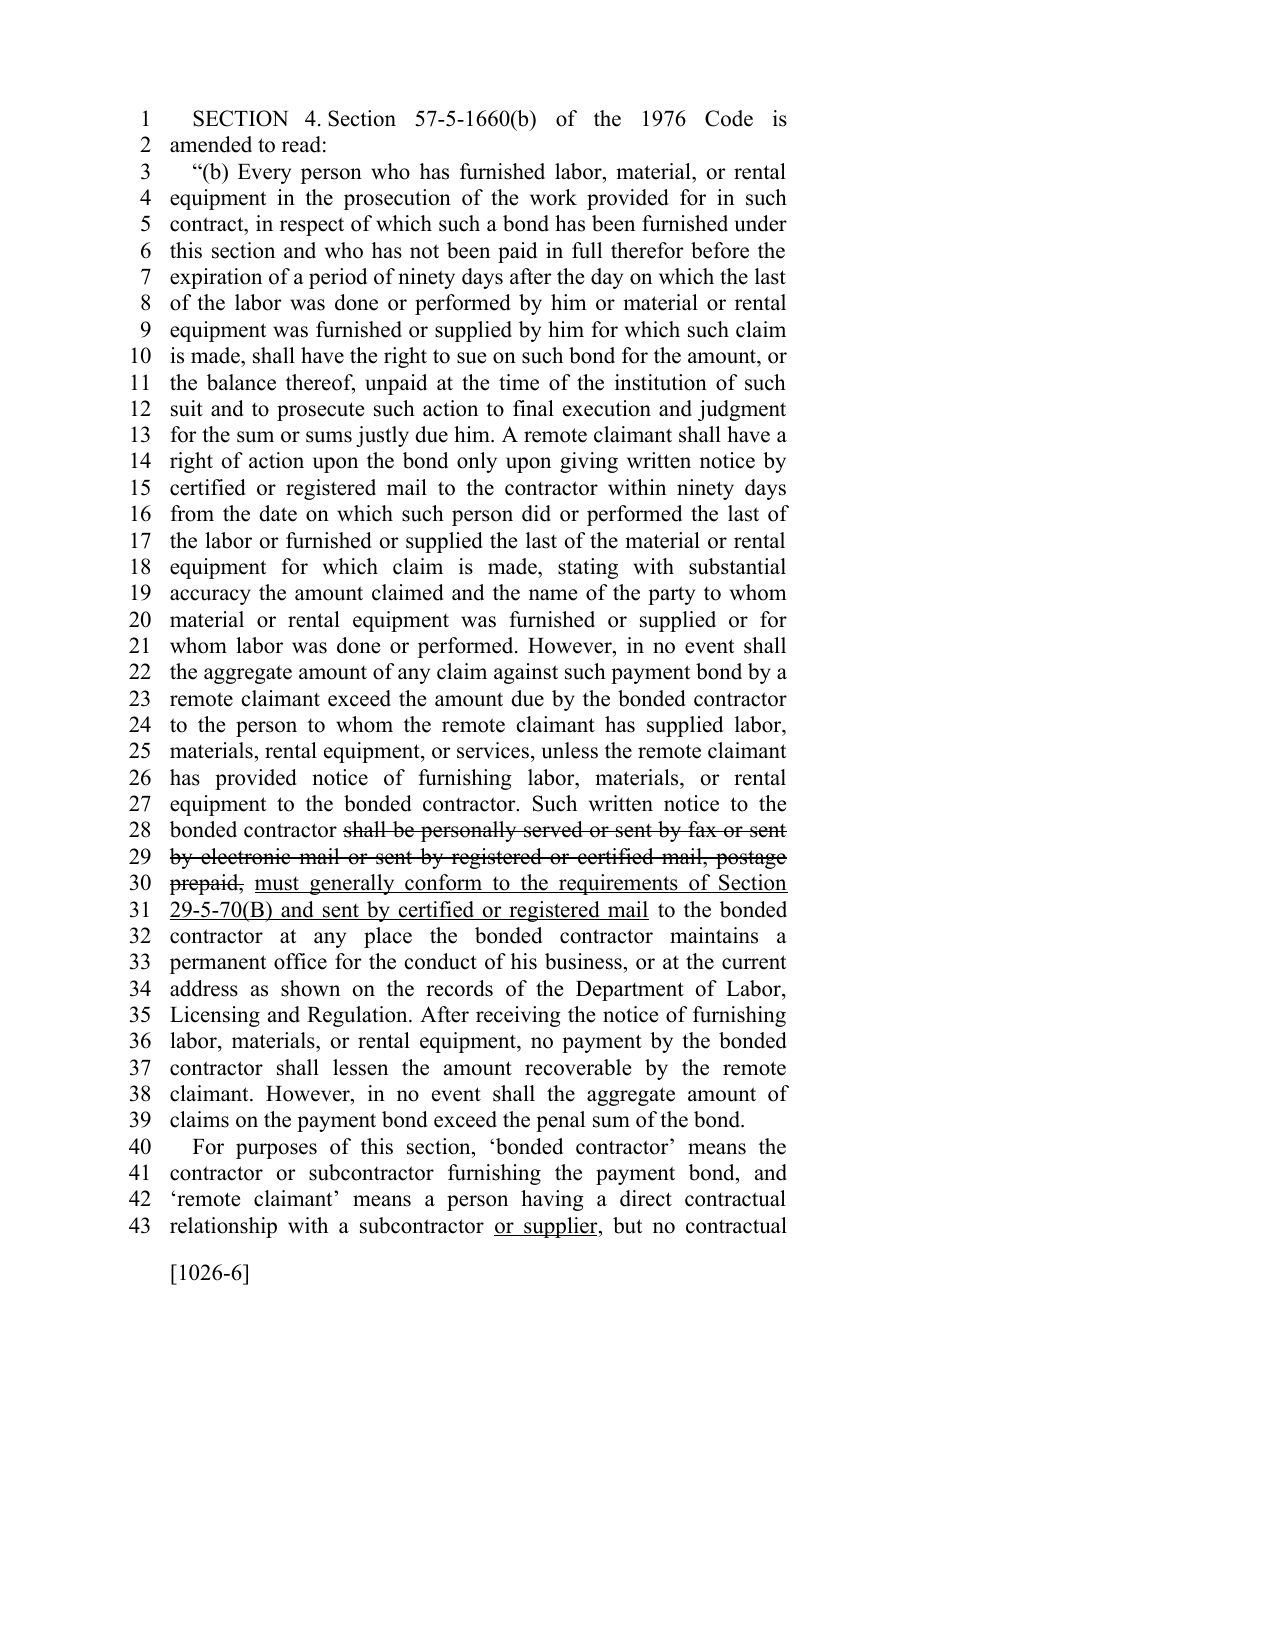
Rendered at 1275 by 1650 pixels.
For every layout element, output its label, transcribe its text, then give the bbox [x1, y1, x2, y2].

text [169, 1133, 787, 1238]
text “(b) Every person who has furnished labor, material, or rental equipment in the prosecution of the work provided for in such contract, in respect of which such a bond has been furnished under this section and who has not been paid in full therefor before the expiration of a period of ninety days after the day on which the last of the labor was done or performed by him or material or rental equipment was furnished or supplied by him for which such claim is made, shall have the right to sue on such bond for the amount, or the balance thereof, unpaid at the time of the institution of such suit and to prosecute such action to final execution and judgment for the sum or sums justly due him. A remote claimant shall have a right of action upon the bond only upon giving written notice by certified or registered mail to the contractor within ninety days from the date on which such person did or performed the last of the labor or furnished or supplied the last of the material or rental equipment for which claim is made, stating with substantial accuracy the amount claimed and the name of the party to whom material or rental equipment was furnished or supplied or for whom labor was done or performed. However, in no event shall the aggregate amount of any claim against such payment bond by a remote claimant exceed the amount due by the bonded contractor to the person to whom the remote claimant has supplied labor, materials, rental equipment, or services, unless the remote claimant has provided notice of furnishing labor, materials, or rental equipment to the bonded contractor. Such written notice to the bonded contractor shall be personally served or sent by fax or sent by electronic mail or sent by registered or certified mail, postage prepaid, must generally conform to the requirements of Section 29-5-70(B) and sent by certified or registered mail to the bonded contractor at any place the bonded contractor maintains a permanent office for the conduct of his business, or at the current address as shown on the records of the Department of Labor, Licensing and Regulation. After receiving the notice of furnishing labor, materials, or rental equipment, no payment by the bonded contractor shall lessen the amount recoverable by the remote claimant. However, in no event shall the aggregate amount of claims on the payment bond exceed the penal sum of the bond. [169, 158, 787, 857]
text “(b) Every person who has furnished labor, material, or rental equipment in the prosecution of the work provided for in such contract, in respect of which such a bond has been furnished under this section and who has not been paid in full therefor before the expiration of a period of ninety days after the day on which the last of the labor was done or performed by him or material or rental equipment was furnished or supplied by him for which such claim is made, shall have the right to sue on such bond for the amount, or the balance thereof, unpaid at the time of the institution of such suit and to prosecute such action to final execution and judgment for the sum or sums justly due him. A remote claimant shall have a right of action upon the bond only upon giving written notice by certified or registered mail to the contractor within ninety days from the date on which such person did or performed the last of the labor or furnished or supplied the last of the material or rental equipment for which claim is made, stating with substantial accuracy the amount claimed and the name of the party to whom material or rental equipment was furnished or supplied or for whom labor was done or performed. However, in no event shall the aggregate amount of any claim against such payment bond by a remote claimant exceed the amount due by the bonded contractor to the person to whom the remote claimant has supplied labor, materials, rental equipment, or services, unless the remote claimant has provided notice of furnishing labor, materials, or rental equipment to the bonded contractor. Such written notice to the bonded contractor shall be personally served or sent by fax or sent by electronic mail or sent by registered or certified mail, postage prepaid, must generally conform to the requirements of Section 29-5-70(B) and sent by certified or registered mail to the bonded contractor at any place the bonded contractor maintains a permanent office for the conduct of his business, or at the current address as shown on the records of the Department of Labor, Licensing and Regulation. After receiving the notice of furnishing labor, materials, or rental equipment, no payment by the bonded contractor shall lessen the amount recoverable by the remote claimant. However, in no event shall the aggregate amount of claims on the payment bond exceed the penal sum of the bond. [169, 858, 787, 1133]
text SECTION 4. Section 57-5-1660(b) of the 1976 Code is amended to read: [169, 105, 787, 158]
